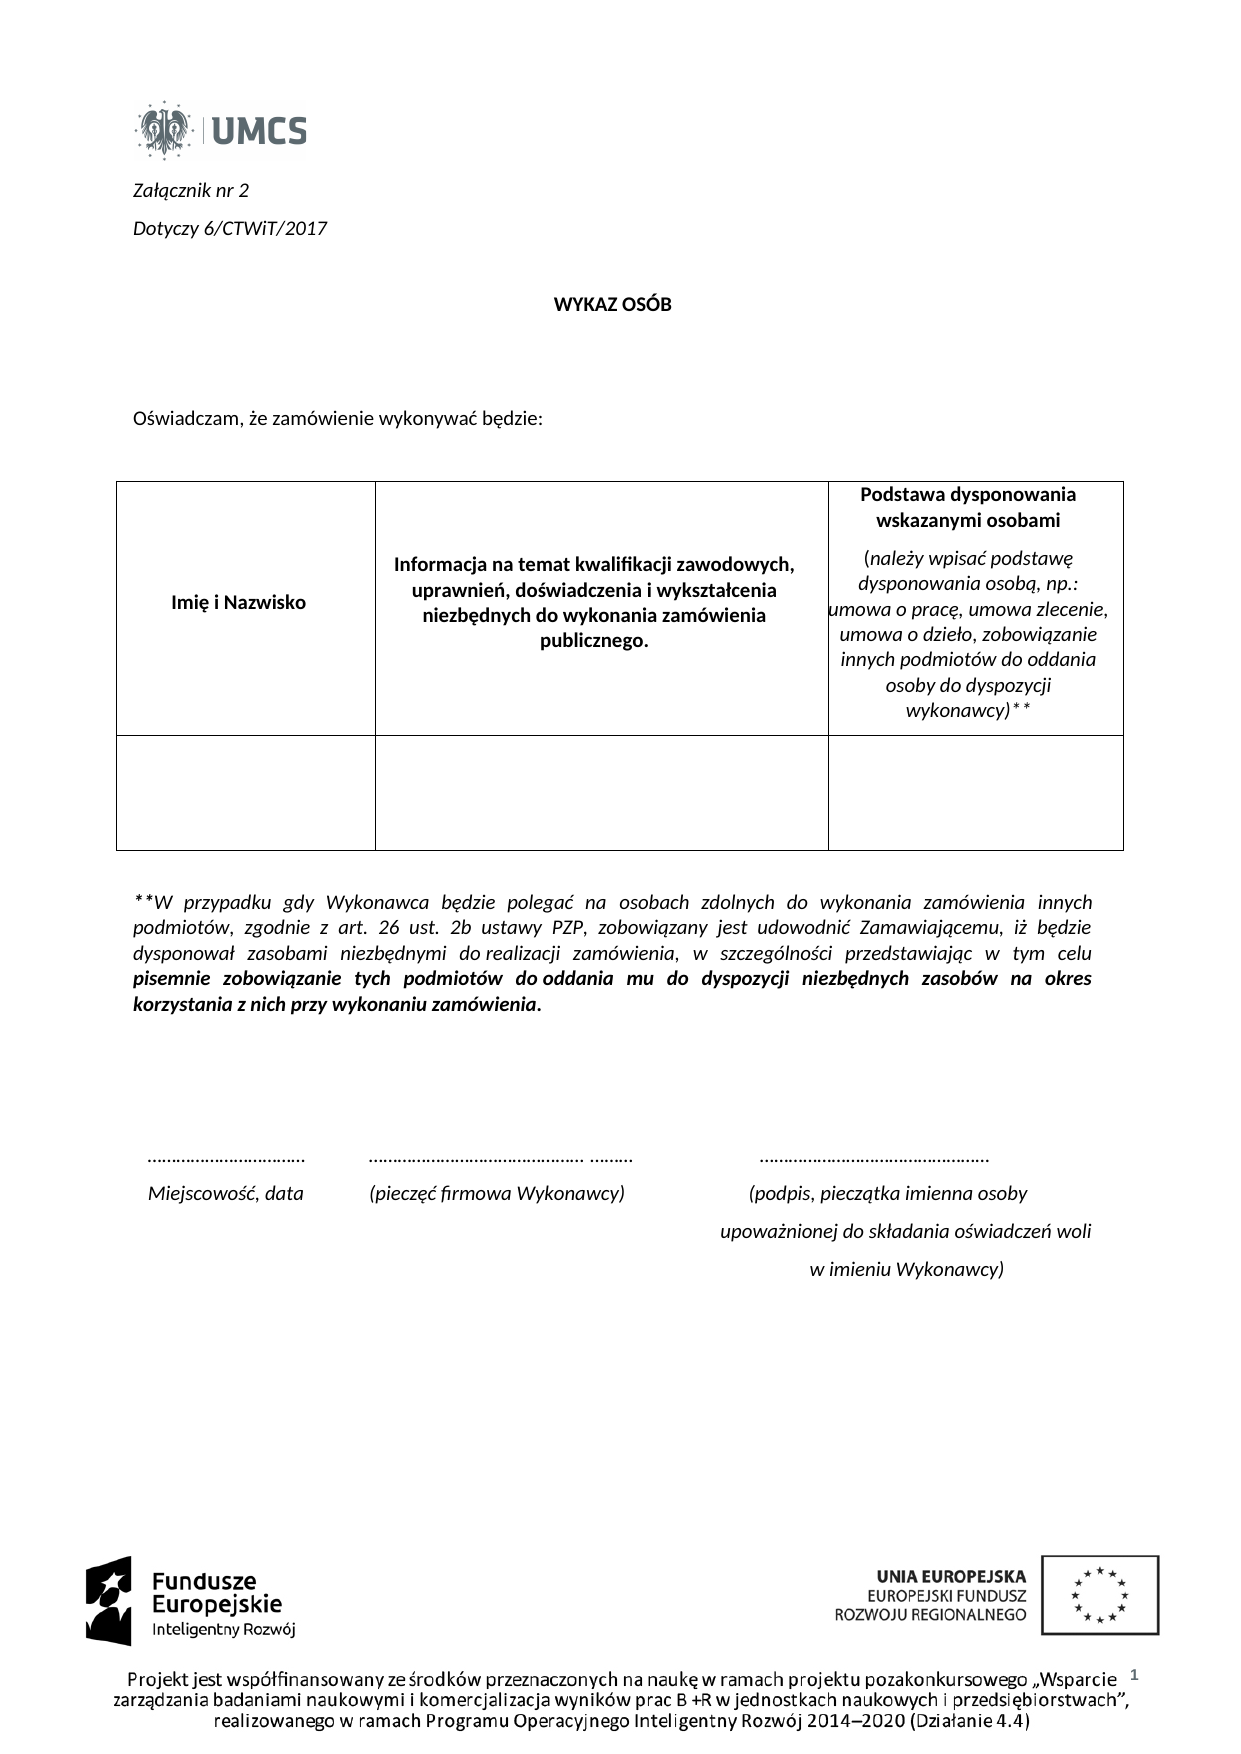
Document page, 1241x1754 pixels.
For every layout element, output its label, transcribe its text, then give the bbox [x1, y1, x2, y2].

text **W przypadku gdy Wykonawca będzie polegać na osobach zdolnych do wykonania zamówienia innych podmiotów, zgodnie z art. 26 ust. 2b ustawy PZP, zobowiązany jest udowodnić Zamawiającemu, iż będzie dysponował zasobami niezbędnymi do realizacji zamówienia, w szczególności przedstawiając w tym celu pisemnie zobowiązanie tych podmiotów do oddania mu do dyspozycji niezbędnych zasobów na okres korzystania z nich przy wykonaniu zamówienia. [133, 889, 1093, 1016]
picture [63, 1529, 1180, 1742]
table_cell [117, 736, 375, 850]
picture [134, 100, 307, 161]
text WYKAZ OSÓB [133, 291, 1093, 316]
text upoważnionej do składania oświadczeń woli [148, 1218, 1093, 1244]
table_header Imię i Nazwisko [117, 482, 375, 735]
table_cell [829, 736, 1123, 850]
text w imieniu Wykonawcy) [148, 1256, 1093, 1282]
text Miejscowość, data (pieczęć firmowa Wykonawcy) (podpis, pieczątka imienna osoby [148, 1180, 1093, 1206]
text …………………………… ……………………………………… ……… ………………………………………… [148, 1142, 1093, 1168]
table_cell [376, 736, 828, 850]
text Oświadczam, że zamówienie wykonywać będzie: [133, 405, 1093, 430]
table_header Informacja na temat kwalifikacji zawodowych, uprawnień, doświadczenia i wykształcenia niezbędnych do wykonania zamówienia publicznego. [376, 482, 828, 735]
text Dotyczy 6/CTWiT/2017 [133, 215, 1093, 241]
table_header Podstawa dysponowania wskazanymi osobami (należy wpisać podstawę dysponowania osobą, np.: umowa o pracę, umowa zlecenie, umowa o dzieło, zobowiązanie innych podmiotów do oddania osoby do dyspozycji wykonawcy)** [829, 482, 1123, 735]
text Załącznik nr 2 [133, 177, 1093, 203]
